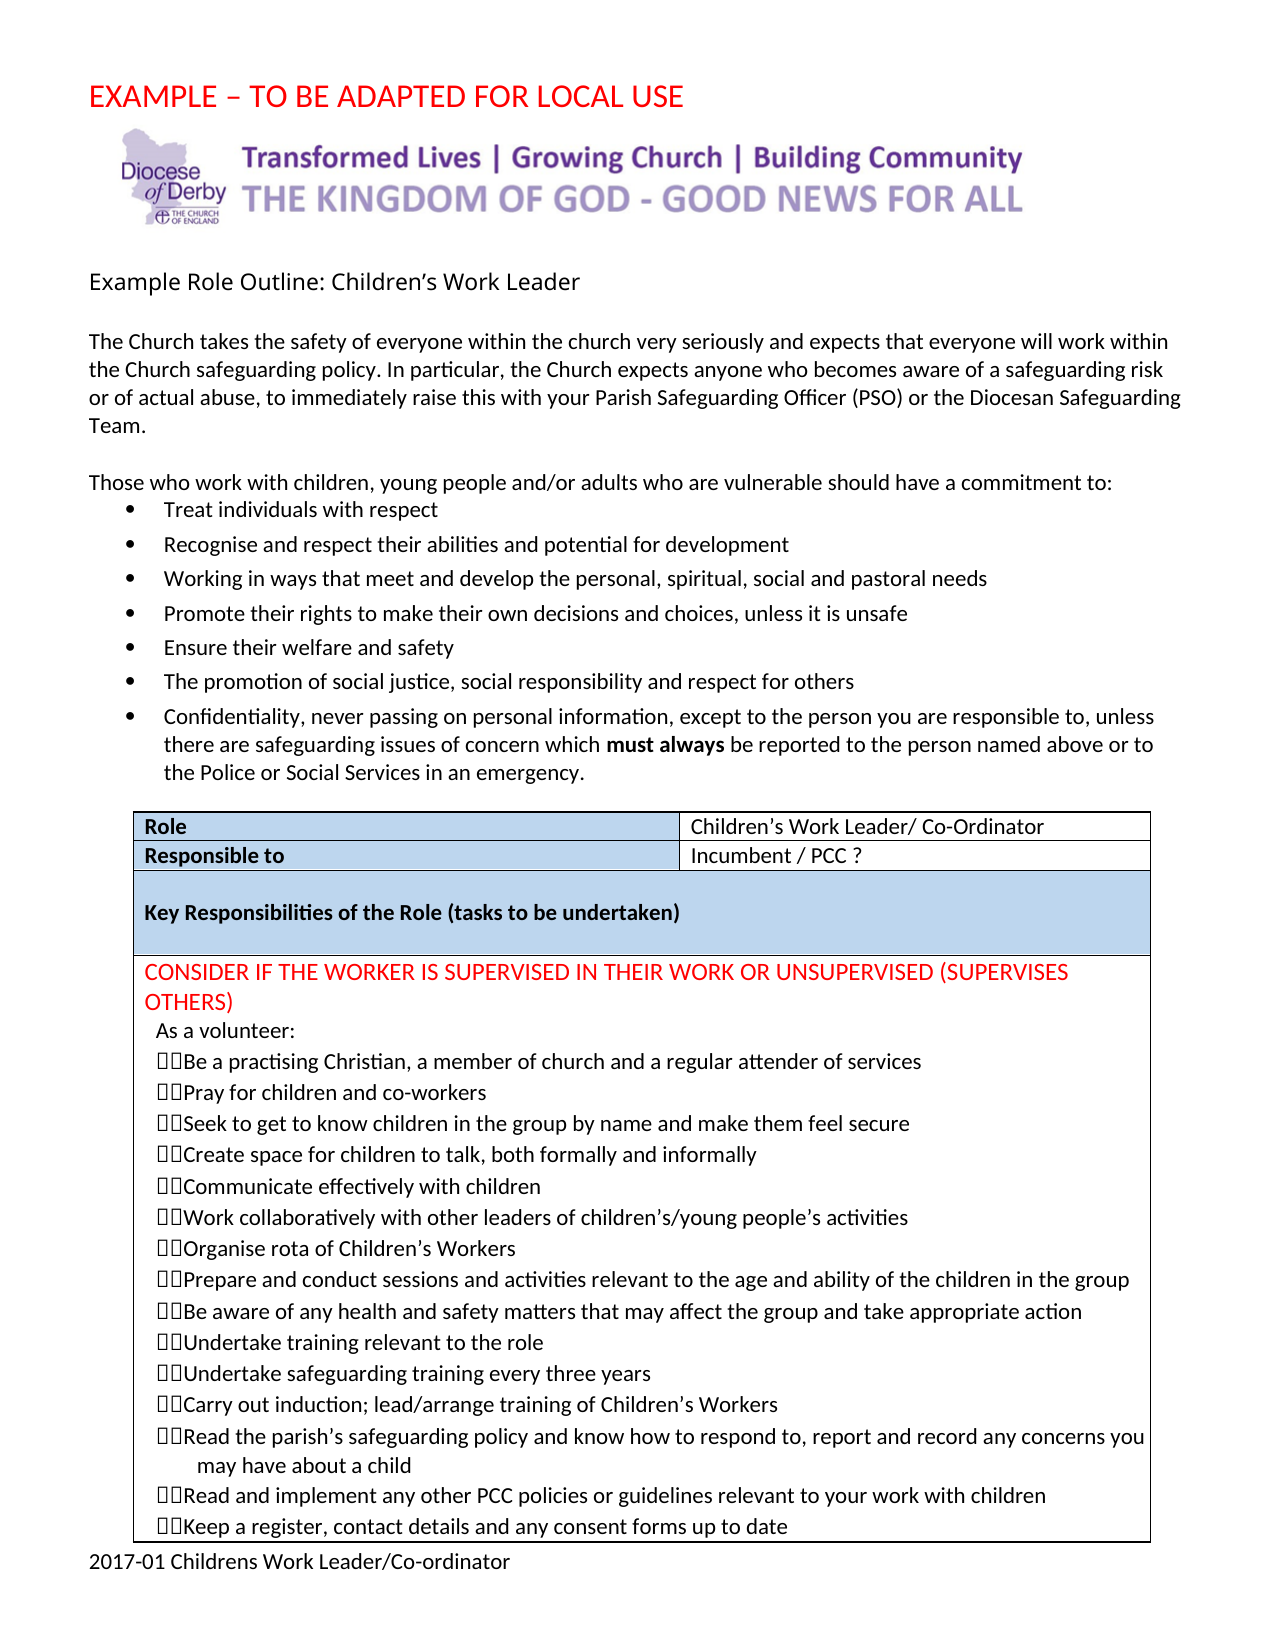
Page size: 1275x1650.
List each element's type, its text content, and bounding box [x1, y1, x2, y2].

list Treat individuals with respect [126, 496, 1186, 524]
list Promote their rights to make their own decisions and choices, unless it is unsafe [126, 599, 1186, 627]
list Working in ways that meet and develop the personal, spiritual, social and pastoral needs [126, 564, 1186, 592]
table_cell Incumbent / PCC ? [680, 841, 1150, 869]
list Confidentiality, never passing on personal information, except to the person you are responsible to, unless there are safeguarding issues of concern which must always be reported to the person named above or to the Police or Social Services in an emergency. [126, 702, 1186, 786]
list Ensure their welfare and safety [126, 633, 1186, 661]
picture [88, 115, 1063, 238]
text The Church takes the safety of everyone within the church very seriously and expects that everyone will work within the Church safeguarding policy. In particular, the Church expects anyone who becomes aware of a safeguarding risk or of actual abuse, to immediately raise this with your Parish Safeguarding Officer (PSO) or the Diocesan Safeguarding Team. [89, 327, 1186, 439]
table_cell Key Responsibilities of the Role (tasks to be undertaken) [134, 871, 1150, 954]
text Example Role Outline: Children’s Work Leader [89, 266, 1186, 297]
text Those who work with children, young people and/or adults who are vulnerable should have a commitment to: [89, 468, 1186, 496]
table_header Children’s Work Leader/ Co-Ordinator [680, 813, 1150, 840]
table_cell Responsible to [134, 841, 679, 869]
list The promotion of social justice, social responsibility and respect for others [126, 667, 1186, 696]
list Recognise and respect their abilities and potential for development [126, 530, 1186, 558]
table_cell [134, 956, 1150, 1541]
table_header Role [134, 813, 679, 840]
